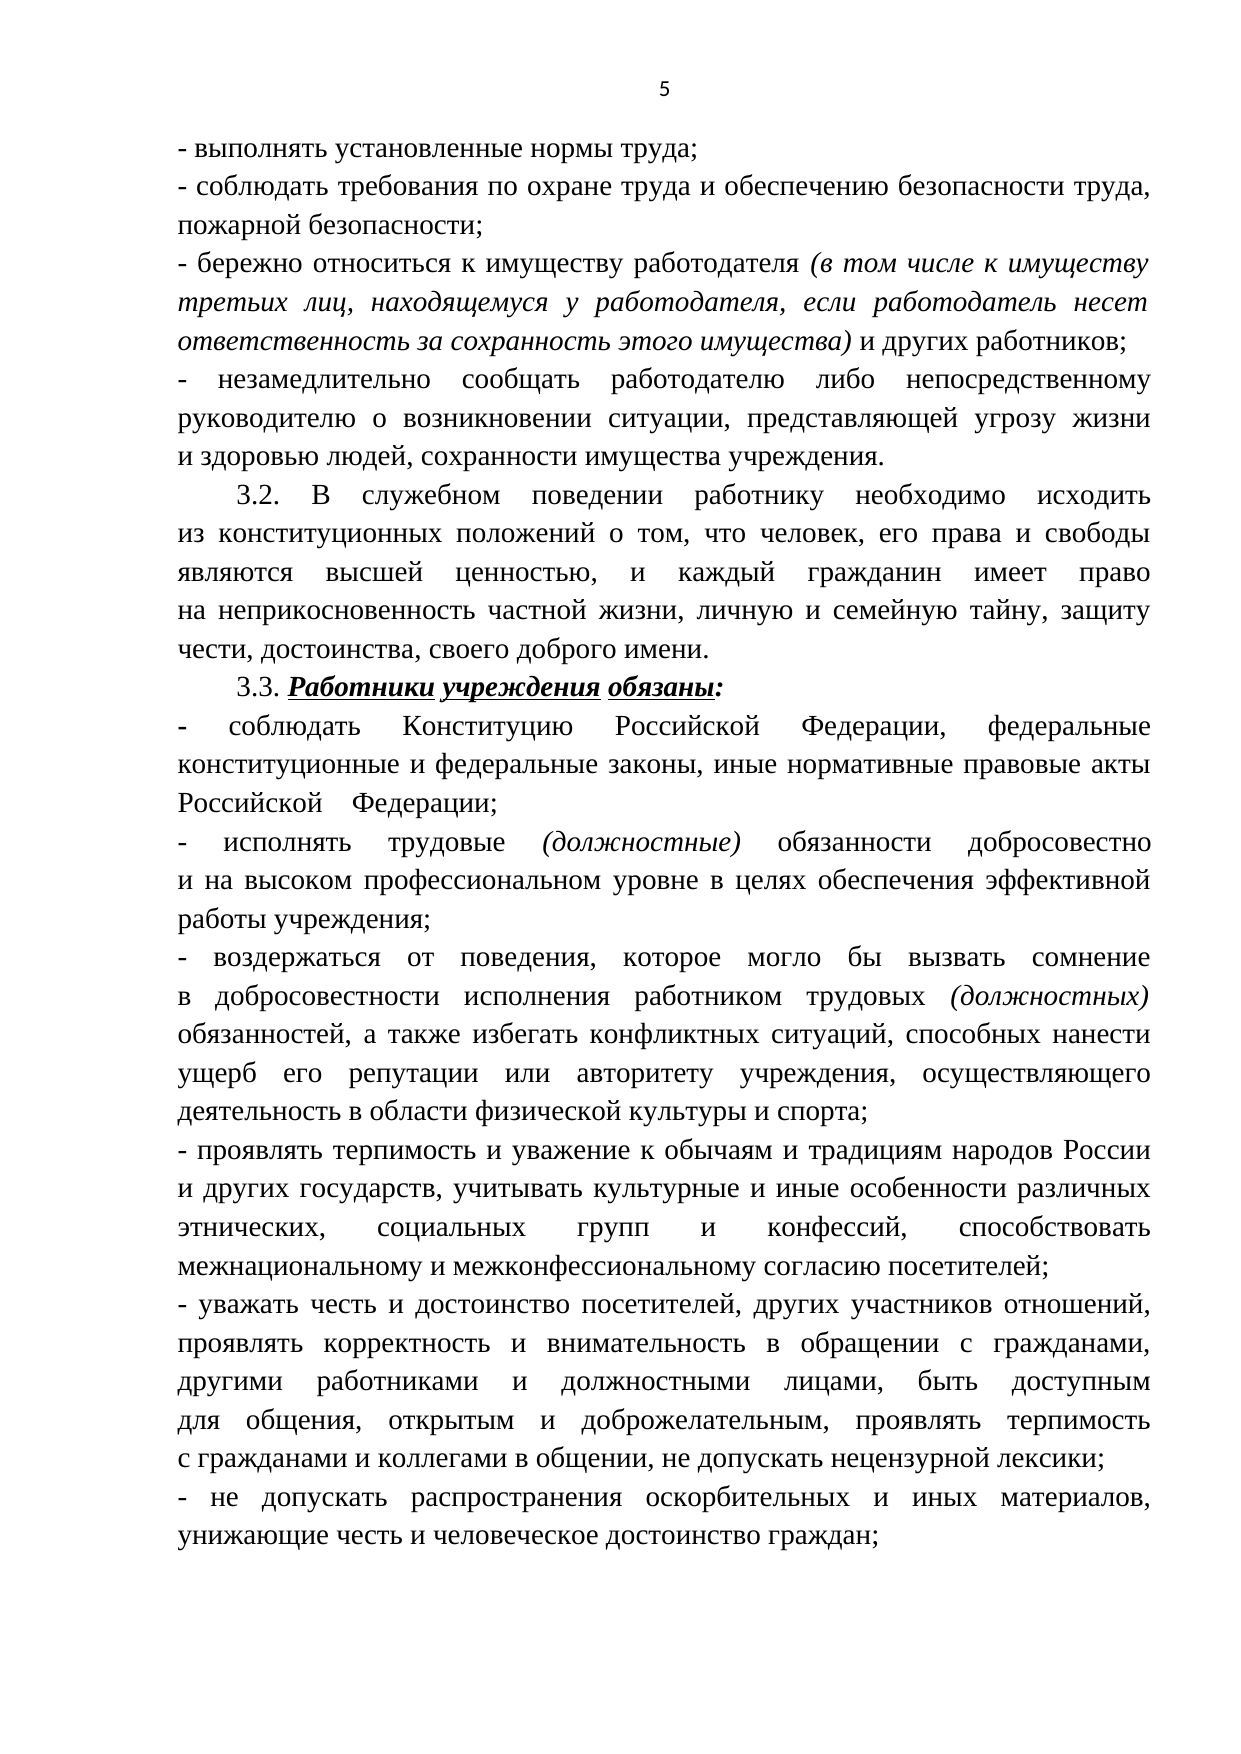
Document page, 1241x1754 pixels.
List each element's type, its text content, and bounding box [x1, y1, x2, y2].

text - соблюдать Конституцию Российской Федерации, федеральные конституционные и федеральные законы, иные нормативные правовые акты Российской Федерации; [177, 708, 1152, 819]
text - соблюдать требования по охране труда и обеспечению безопасности труда, пожарной безопасности; [177, 168, 1152, 241]
text - проявлять терпимость и уважение к обычаям и традициям народов России и других государств, учитывать культурные и иные особенности различных этнических, социальных групп и конфессий, способствовать межнациональному и межконфессиональному согласию посетителей; [177, 1132, 1152, 1281]
text - выполнять установленные нормы труда; [177, 130, 1152, 163]
text - уважать честь и достоинство посетителей, других участников отношений, проявлять корректность и внимательность в обращении с гражданами, другими работниками и должностными лицами, быть доступным для общения, открытым и доброжелательным, проявлять терпимость с гражданами и коллегами в общении, не допускать нецензурной лексики; [177, 1286, 1152, 1474]
text 3.2. В служебном поведении работнику необходимо исходить из конституционных положений о том, что человек, его права и свободы являются высшей ценностью, и каждый гражданин имеет право на неприкосновенность частной жизни, личную и семейную тайну, защиту чести, достоинства, своего доброго имени. [177, 477, 1152, 664]
text - не допускать распространения оскорбительных и иных материалов, унижающие честь и человеческое достоинство граждан; [177, 1479, 1152, 1551]
text - исполнять трудовые (должностные) обязанности добросовестно и на высоком профессиональном уровне в целях обеспечения эффективной работы учреждения; [177, 824, 1152, 934]
text - воздержаться от поведения, которое могло бы вызвать сомнение в добросовестности исполнения работником трудовых (должностных) обязанностей, а также избегать конфликтных ситуаций, способных нанести ущерб его репутации или авторитету учреждения, осуществляющего деятельность в области физической культуры и спорта; [177, 939, 1152, 1127]
text 3.3. Работники учреждения обязаны: [177, 669, 1152, 703]
text - бережно относиться к имуществу работодателя (в том числе к имуществу третьих лиц, находящемуся у работодателя, если работодатель несет ответственность за сохранность этого имущества) и других работников; [177, 246, 1152, 356]
text - незамедлительно сообщать работодателю либо непосредственному руководителю о возникновении ситуации, представляющей угрозу жизни и здоровью людей, сохранности имущества учреждения. [177, 361, 1152, 472]
